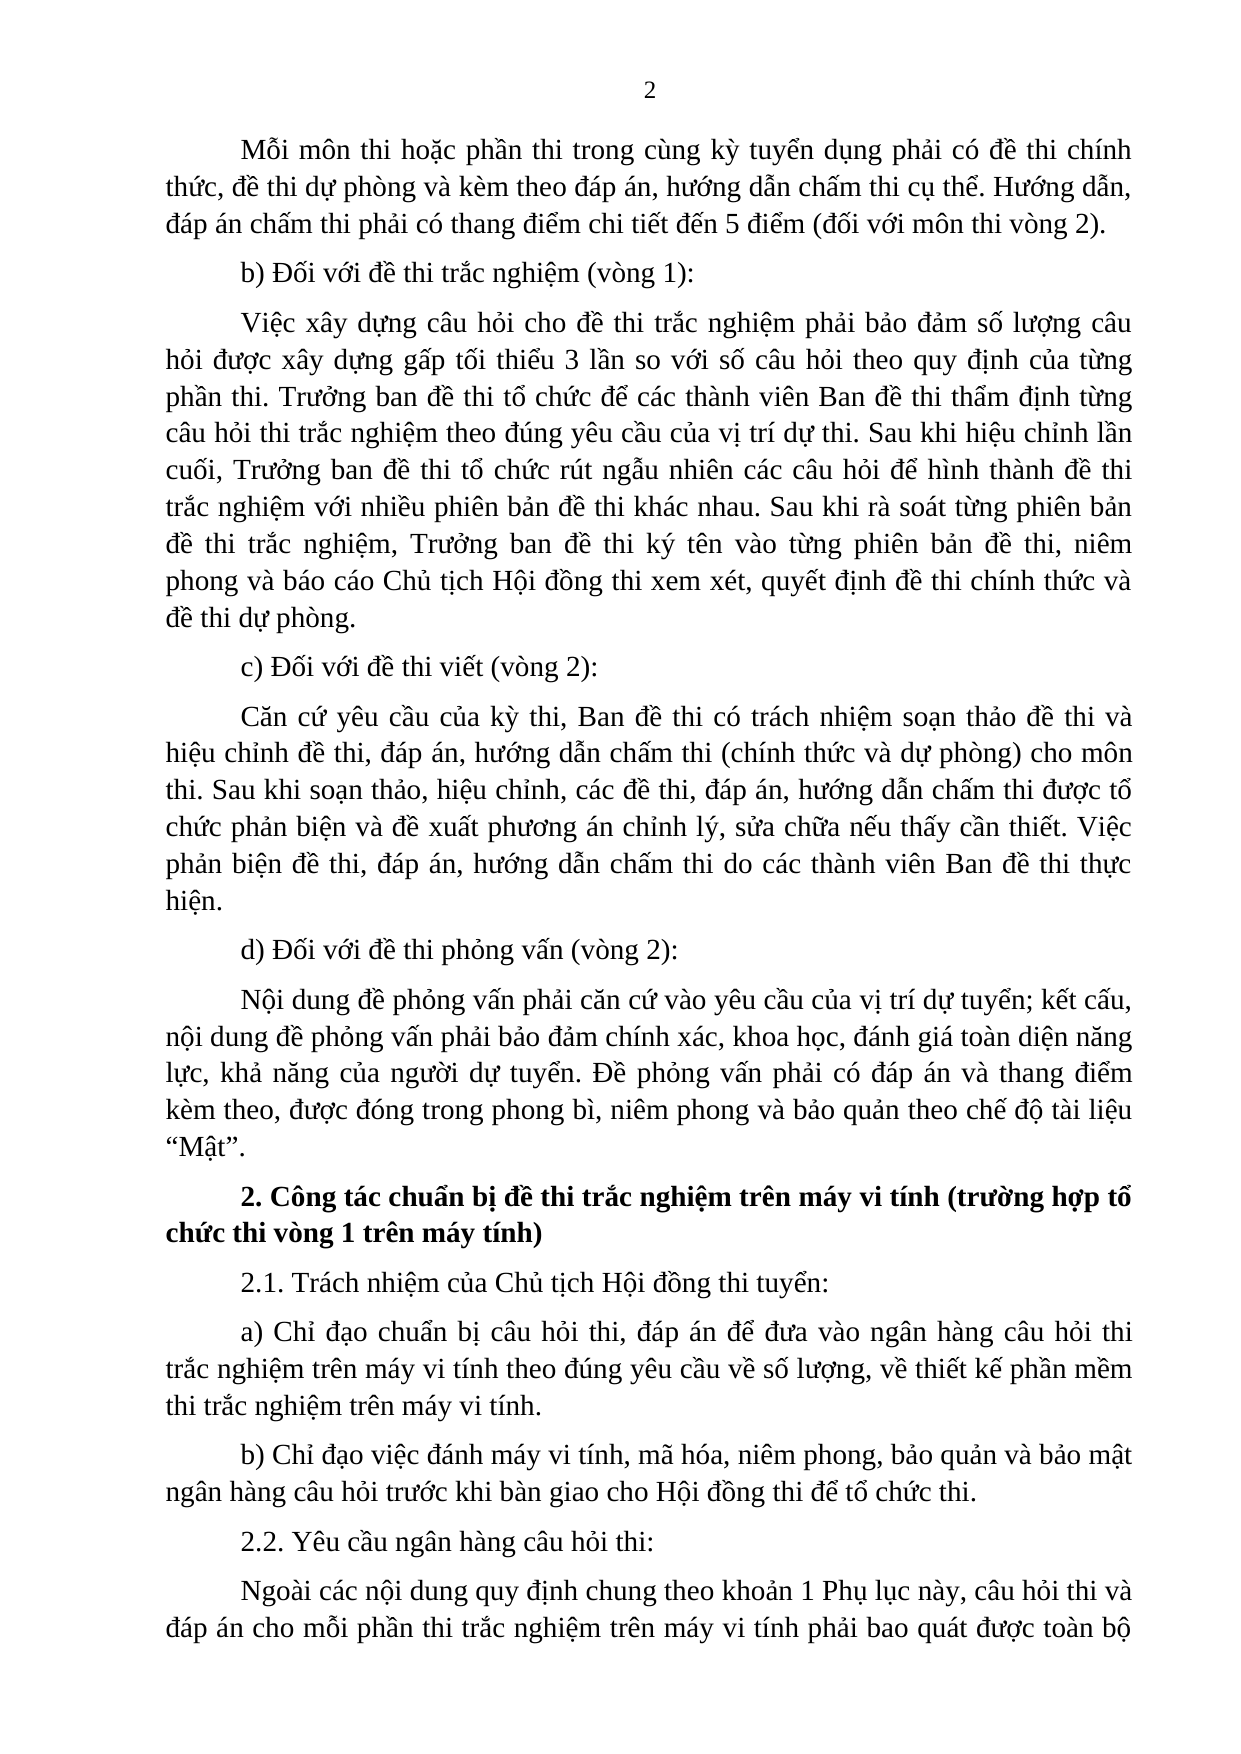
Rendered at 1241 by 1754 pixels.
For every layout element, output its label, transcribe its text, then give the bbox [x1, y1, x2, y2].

text c) Đối với đề thi viết (vòng 2): [165, 649, 1134, 683]
text 2. Công tác chuẩn bị đề thi trắc nghiệm trên máy vi tính (trường hợp tổ chức thi vòng 1 trên máy tính) [165, 1179, 1134, 1249]
text 2.2. Yêu cầu ngân hàng câu hỏi thi: [165, 1524, 1134, 1557]
text Mỗi môn thi hoặc phần thi trong cùng kỳ tuyển dụng phải có đề thi chính thức, đề thi dự phòng và kèm theo đáp án, hướng dẫn chấm thi cụ thể. Hướng dẫn, đáp án chấm thi phải có thang điểm chi tiết đến 5 điểm (đối với môn thi vòng 2). [165, 132, 1134, 240]
text Nội dung đề phỏng vấn phải căn cứ vào yêu cầu của vị trí dự tuyển; kết cấu, nội dung đề phỏng vấn phải bảo đảm chính xác, khoa học, đánh giá toàn diện năng lực, khả năng của người dự tuyển. Đề phỏng vấn phải có đáp án và thang điểm kèm theo, được đóng trong phong bì, niêm phong và bảo quản theo chế độ tài liệu “Mật”. [165, 982, 1134, 1163]
text Căn cứ yêu cầu của kỳ thi, Ban đề thi có trách nhiệm soạn thảo đề thi và hiệu chỉnh đề thi, đáp án, hướng dẫn chấm thi (chính thức và dự phòng) cho môn thi. Sau khi soạn thảo, hiệu chỉnh, các đề thi, đáp án, hướng dẫn chấm thi được tổ chức phản biện và đề xuất phương án chỉnh lý, sửa chữa nếu thấy cần thiết. Việc phản biện đề thi, đáp án, hướng dẫn chấm thi do các thành viên Ban đề thi thực hiện. [165, 699, 1134, 917]
text b) Đối với đề thi trắc nghiệm (vòng 1): [165, 256, 1134, 289]
text 2.1. Trách nhiệm của Chủ tịch Hội đồng thi tuyển: [165, 1265, 1134, 1298]
text b) Chỉ đạo việc đánh máy vi tính, mã hóa, niêm phong, bảo quản và bảo mật ngân hàng câu hỏi trước khi bàn giao cho Hội đồng thi để tổ chức thi. [165, 1437, 1134, 1508]
text Việc xây dựng câu hỏi cho đề thi trắc nghiệm phải bảo đảm số lượng câu hỏi được xây dựng gấp tối thiểu 3 lần so với số câu hỏi theo quy định của từng phần thi. Trưởng ban đề thi tổ chức để các thành viên Ban đề thi thẩm định từng câu hỏi thi trắc nghiệm theo đúng yêu cầu của vị trí dự thi. Sau khi hiệu chỉnh lần cuối, Trưởng ban đề thi tổ chức rút ngẫu nhiên các câu hỏi để hình thành đề thi trắc nghiệm với nhiều phiên bản đề thi khác nhau. Sau khi rà soát từng phiên bản đề thi trắc nghiệm, Trưởng ban đề thi ký tên vào từng phiên bản đề thi, niêm phong và báo cáo Chủ tịch Hội đồng thi xem xét, quyết định đề thi chính thức và đề thi dự phòng. [165, 305, 1134, 633]
text d) Đối với đề thi phỏng vấn (vòng 2): [165, 932, 1134, 966]
text a) Chỉ đạo chuẩn bị câu hỏi thi, đáp án để đưa vào ngân hàng câu hỏi thi trắc nghiệm trên máy vi tính theo đúng yêu cầu về số lượng, về thiết kế phần mềm thi trắc nghiệm trên máy vi tính. [165, 1314, 1134, 1422]
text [165, 1573, 1134, 1643]
